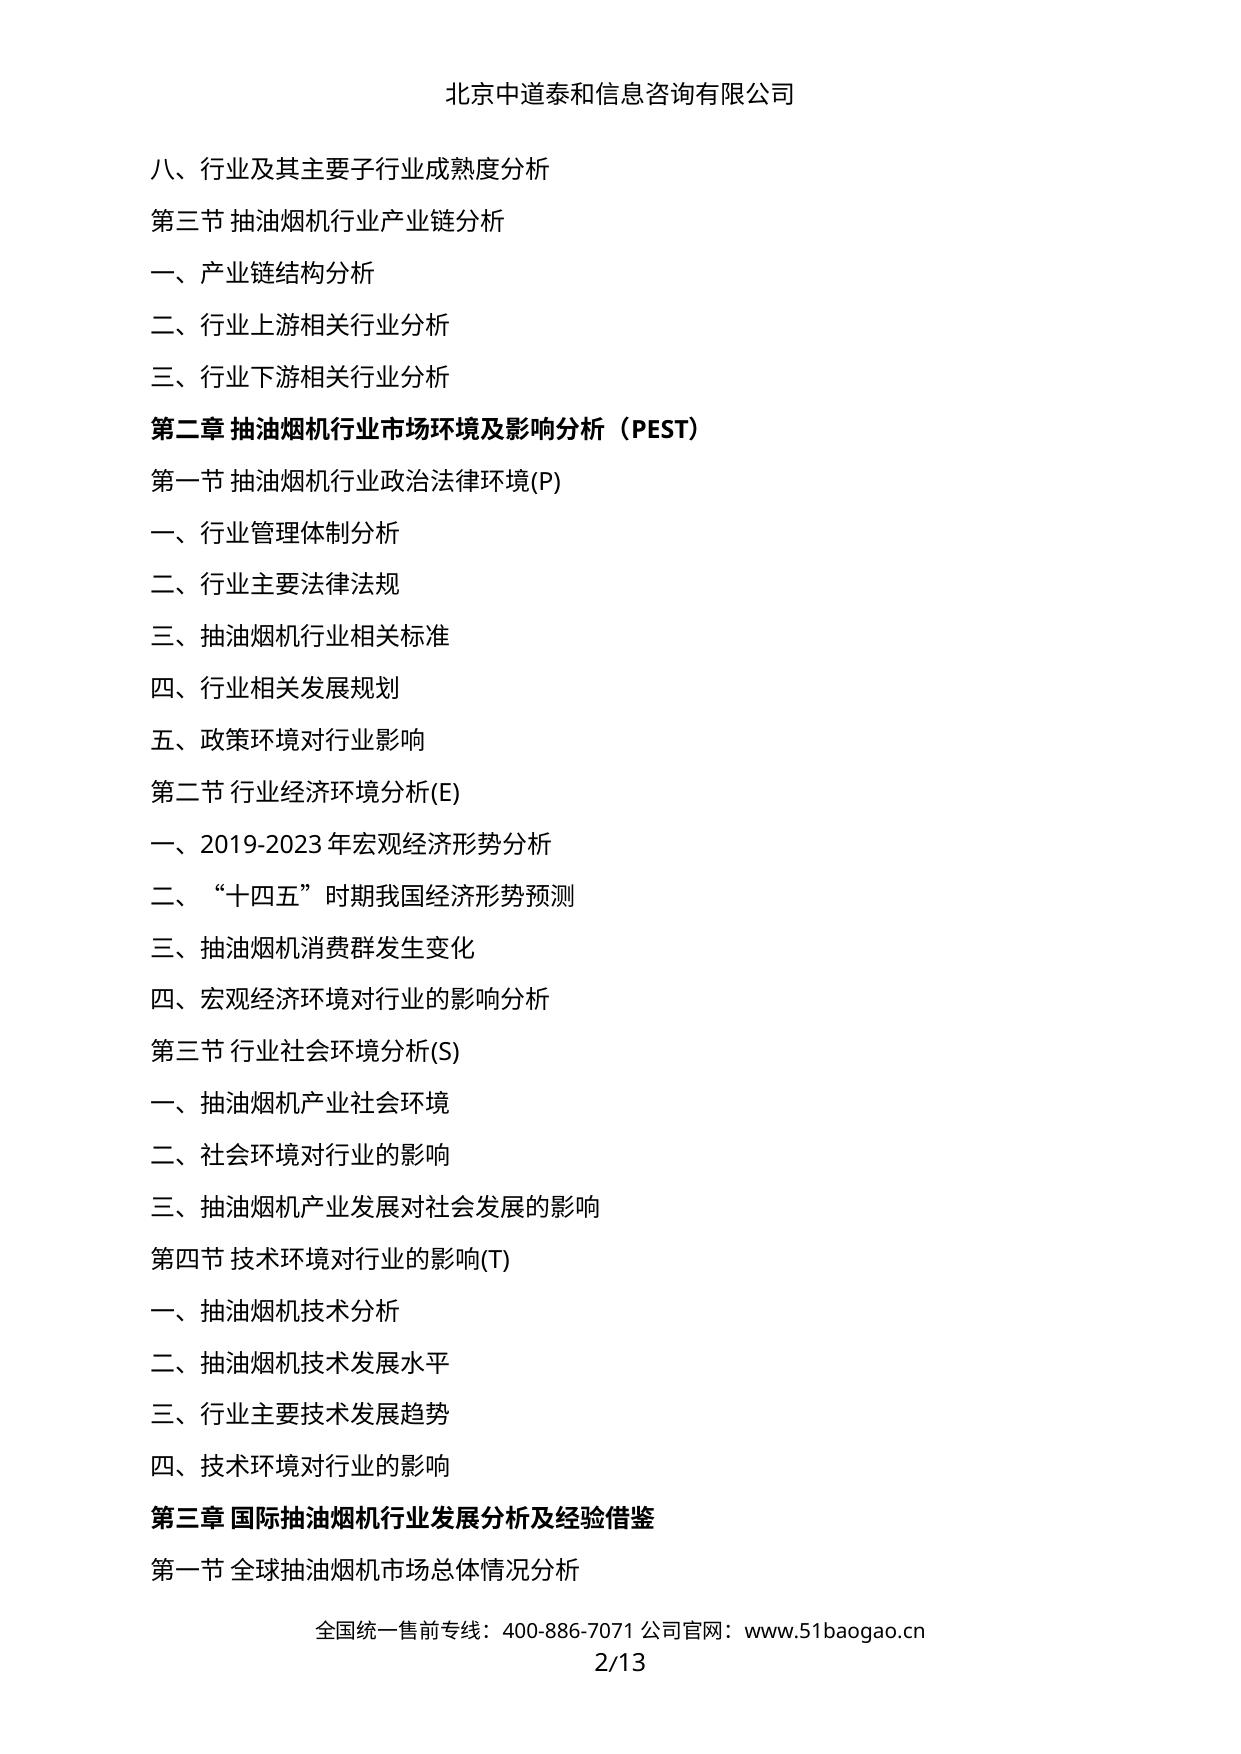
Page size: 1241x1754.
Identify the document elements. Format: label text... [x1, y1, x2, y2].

text 一、产业链结构分析 [150, 254, 1090, 290]
text 八、行业及其主要子行业成熟度分析 [150, 150, 1090, 186]
text 第三章 国际抽油烟机行业发展分析及经验借鉴 [150, 1499, 1090, 1535]
text 三、抽油烟机行业相关标准 [150, 617, 1090, 653]
text 三、抽油烟机产业发展对社会发展的影响 [150, 1187, 1090, 1224]
text 二、行业上游相关行业分析 [150, 306, 1090, 342]
text 二、“十四五”时期我国经济形势预测 [150, 876, 1090, 912]
text 四、技术环境对行业的影响 [150, 1447, 1090, 1483]
text 三、抽油烟机消费群发生变化 [150, 928, 1090, 964]
text 一、抽油烟机产业社会环境 [150, 1084, 1090, 1120]
text 一、抽油烟机技术分析 [150, 1291, 1090, 1327]
text 四、行业相关发展规划 [150, 669, 1090, 705]
text 三、行业主要技术发展趋势 [150, 1395, 1090, 1431]
text 第二节 行业经济环境分析(E) [150, 772, 1090, 809]
text 五、政策环境对行业影响 [150, 721, 1090, 757]
text 二、行业主要法律法规 [150, 565, 1090, 601]
text 第二章 抽油烟机行业市场环境及影响分析（PEST） [150, 409, 1090, 446]
text 第四节 技术环境对行业的影响(T) [150, 1239, 1090, 1276]
text 四、宏观经济环境对行业的影响分析 [150, 980, 1090, 1016]
text 二、抽油烟机技术发展水平 [150, 1343, 1090, 1379]
text 一、行业管理体制分析 [150, 513, 1090, 549]
text 第一节 全球抽油烟机市场总体情况分析 [150, 1551, 1090, 1587]
text 第三节 行业社会环境分析(S) [150, 1032, 1090, 1068]
text 第三节 抽油烟机行业产业链分析 [150, 202, 1090, 238]
text 一、2019-2023年宏观经济形势分析 [150, 824, 1090, 861]
text 三、行业下游相关行业分析 [150, 357, 1090, 394]
text 二、社会环境对行业的影响 [150, 1136, 1090, 1172]
text 第一节 抽油烟机行业政治法律环境(P) [150, 461, 1090, 497]
